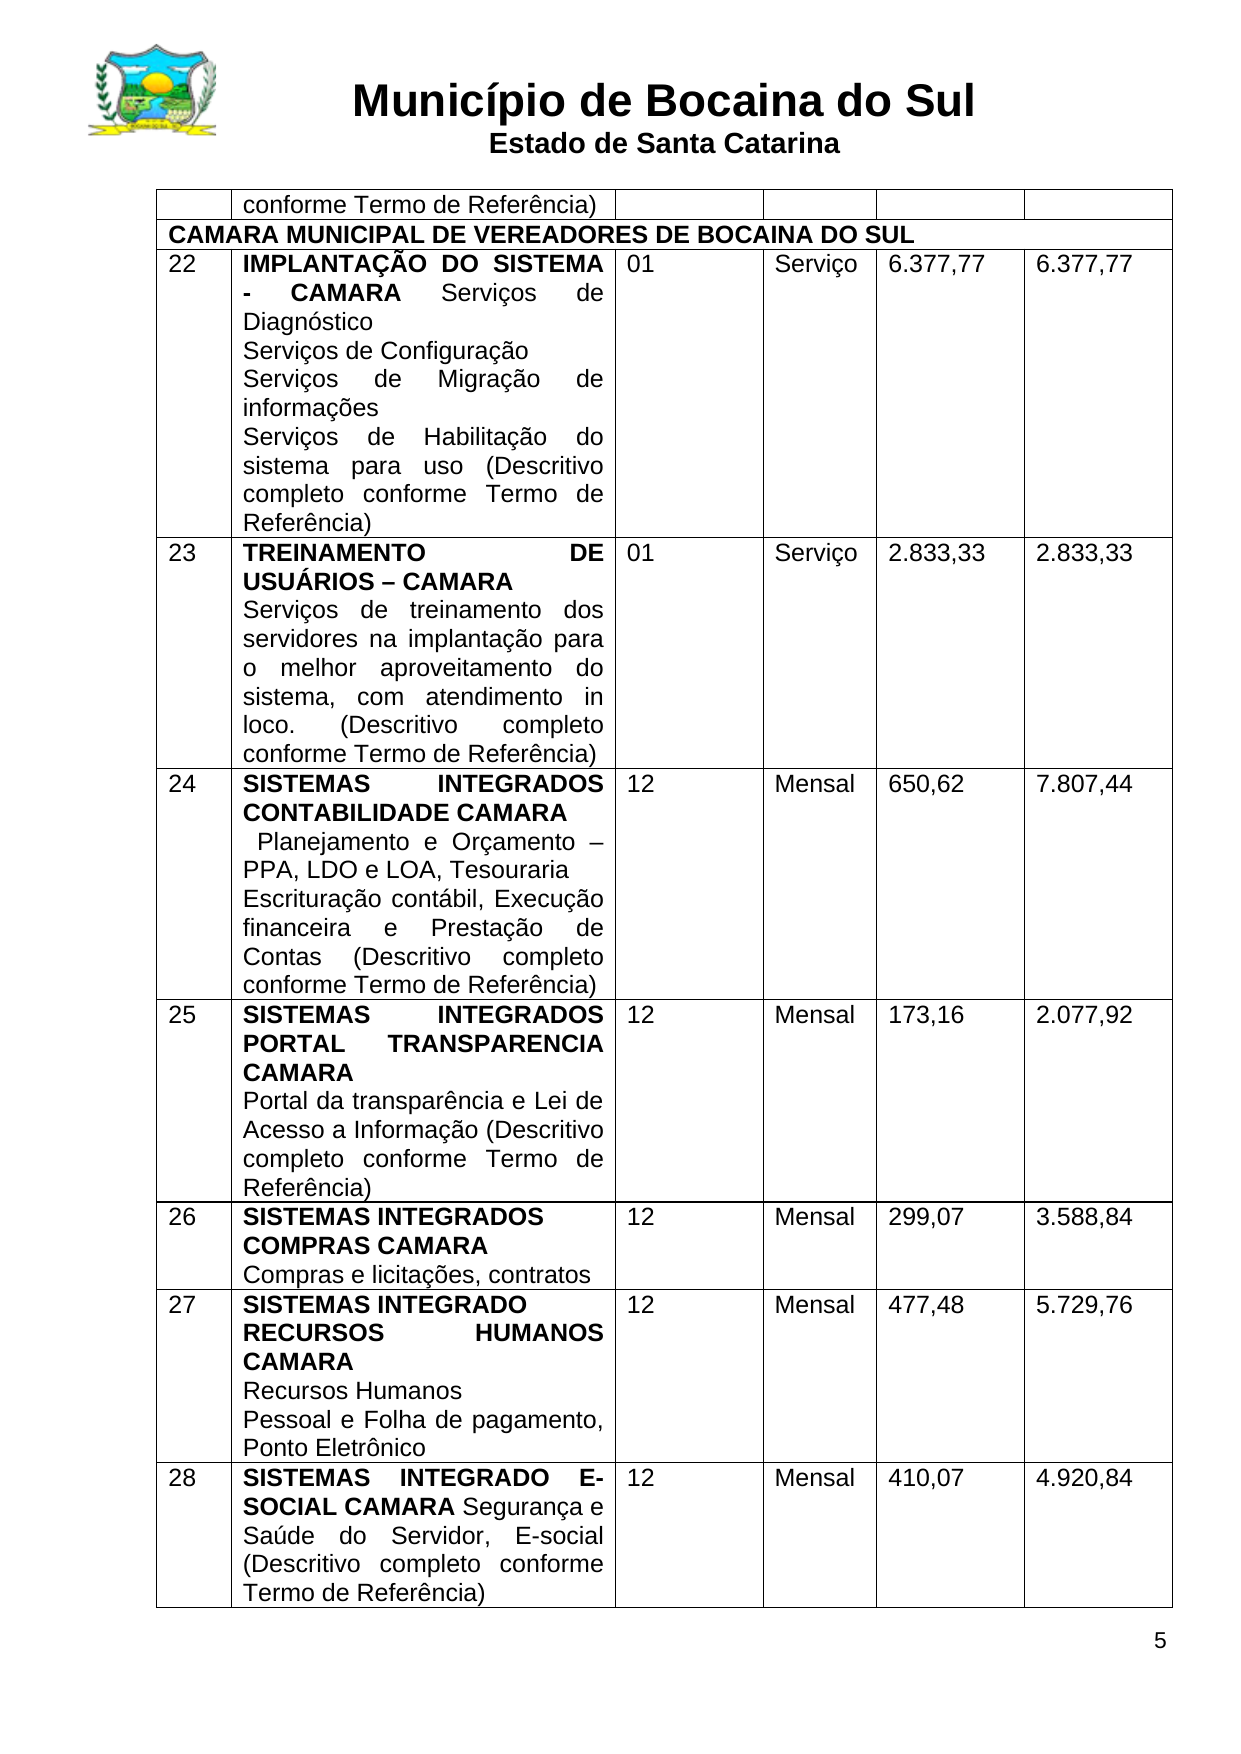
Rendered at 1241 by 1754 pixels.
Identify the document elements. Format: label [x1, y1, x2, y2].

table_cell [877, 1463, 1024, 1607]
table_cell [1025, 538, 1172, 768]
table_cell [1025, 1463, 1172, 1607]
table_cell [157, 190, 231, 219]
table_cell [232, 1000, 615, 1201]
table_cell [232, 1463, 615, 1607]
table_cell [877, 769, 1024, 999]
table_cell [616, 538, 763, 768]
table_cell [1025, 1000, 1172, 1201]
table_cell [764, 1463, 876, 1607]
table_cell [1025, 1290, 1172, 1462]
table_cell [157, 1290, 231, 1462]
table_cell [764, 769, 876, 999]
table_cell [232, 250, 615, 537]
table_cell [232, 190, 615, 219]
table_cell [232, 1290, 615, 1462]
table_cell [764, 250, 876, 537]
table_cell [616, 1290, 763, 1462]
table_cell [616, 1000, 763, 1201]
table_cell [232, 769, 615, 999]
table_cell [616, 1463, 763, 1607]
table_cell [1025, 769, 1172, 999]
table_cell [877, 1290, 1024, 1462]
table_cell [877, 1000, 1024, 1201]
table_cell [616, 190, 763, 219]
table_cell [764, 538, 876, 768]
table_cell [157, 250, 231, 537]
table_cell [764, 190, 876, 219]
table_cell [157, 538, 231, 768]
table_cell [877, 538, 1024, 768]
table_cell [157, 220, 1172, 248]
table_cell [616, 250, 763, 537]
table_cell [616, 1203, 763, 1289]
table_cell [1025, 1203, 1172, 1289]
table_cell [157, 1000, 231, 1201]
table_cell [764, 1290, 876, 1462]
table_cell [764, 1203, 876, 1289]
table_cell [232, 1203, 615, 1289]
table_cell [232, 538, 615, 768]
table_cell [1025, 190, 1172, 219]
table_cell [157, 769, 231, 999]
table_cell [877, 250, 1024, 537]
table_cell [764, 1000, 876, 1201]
picture [87, 35, 217, 142]
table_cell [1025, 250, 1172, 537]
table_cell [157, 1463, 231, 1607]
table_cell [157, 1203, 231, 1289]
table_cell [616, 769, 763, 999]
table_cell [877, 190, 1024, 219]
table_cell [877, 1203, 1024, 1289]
